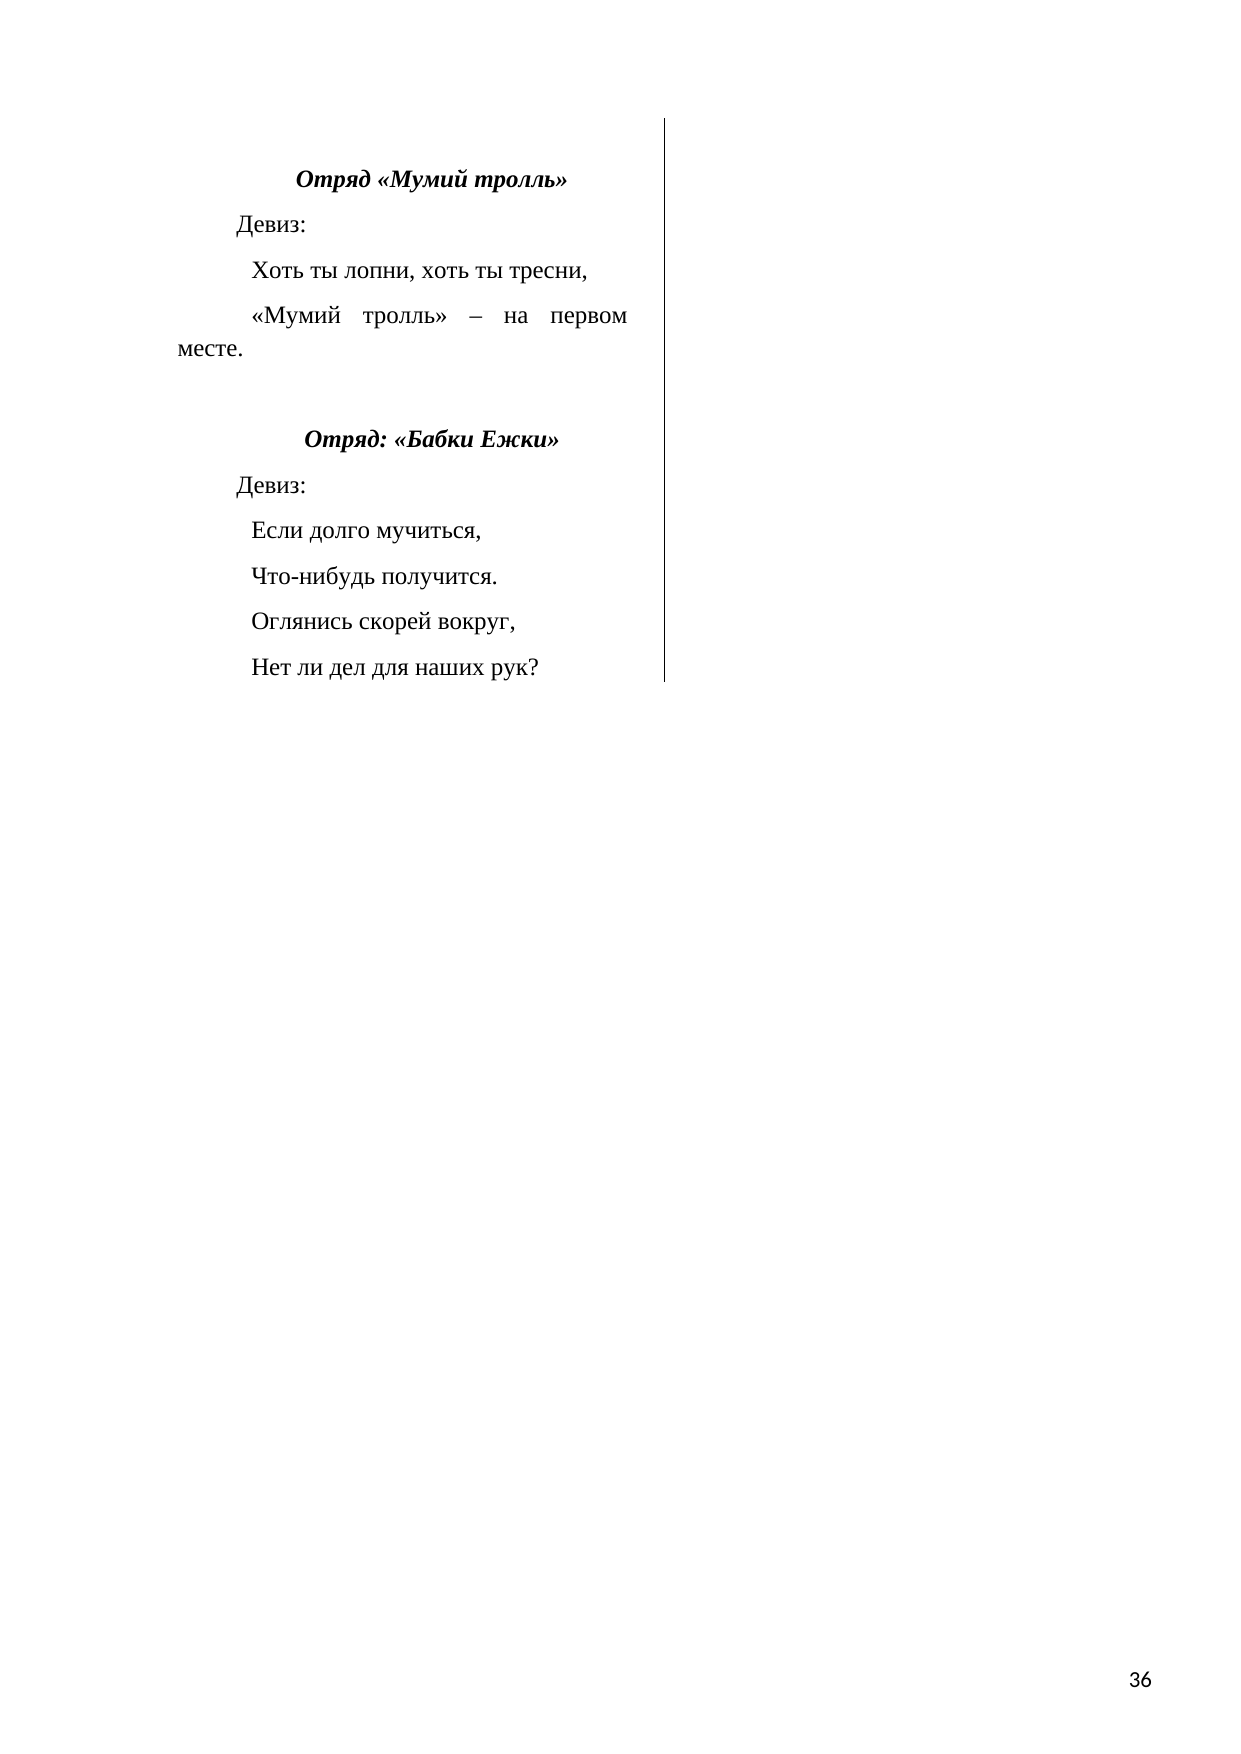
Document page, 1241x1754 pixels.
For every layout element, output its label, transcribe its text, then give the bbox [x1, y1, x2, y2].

text Что-нибудь получится. [177, 561, 627, 589]
text Нет ли дел для наших рук? [177, 652, 627, 681]
text Отряд «Мумий тролль» [177, 164, 627, 192]
text Отряд: «Бабки Ежки» [177, 424, 627, 453]
text Девиз: [177, 209, 627, 238]
text Хоть ты лопни, хоть ты тресни, [177, 255, 627, 283]
text «Мумий тролль» – на первом месте. [177, 300, 627, 362]
text Оглянись скорей вокруг, [177, 606, 627, 635]
text Если долго мучиться, [177, 515, 627, 544]
text Девиз: [177, 470, 627, 498]
